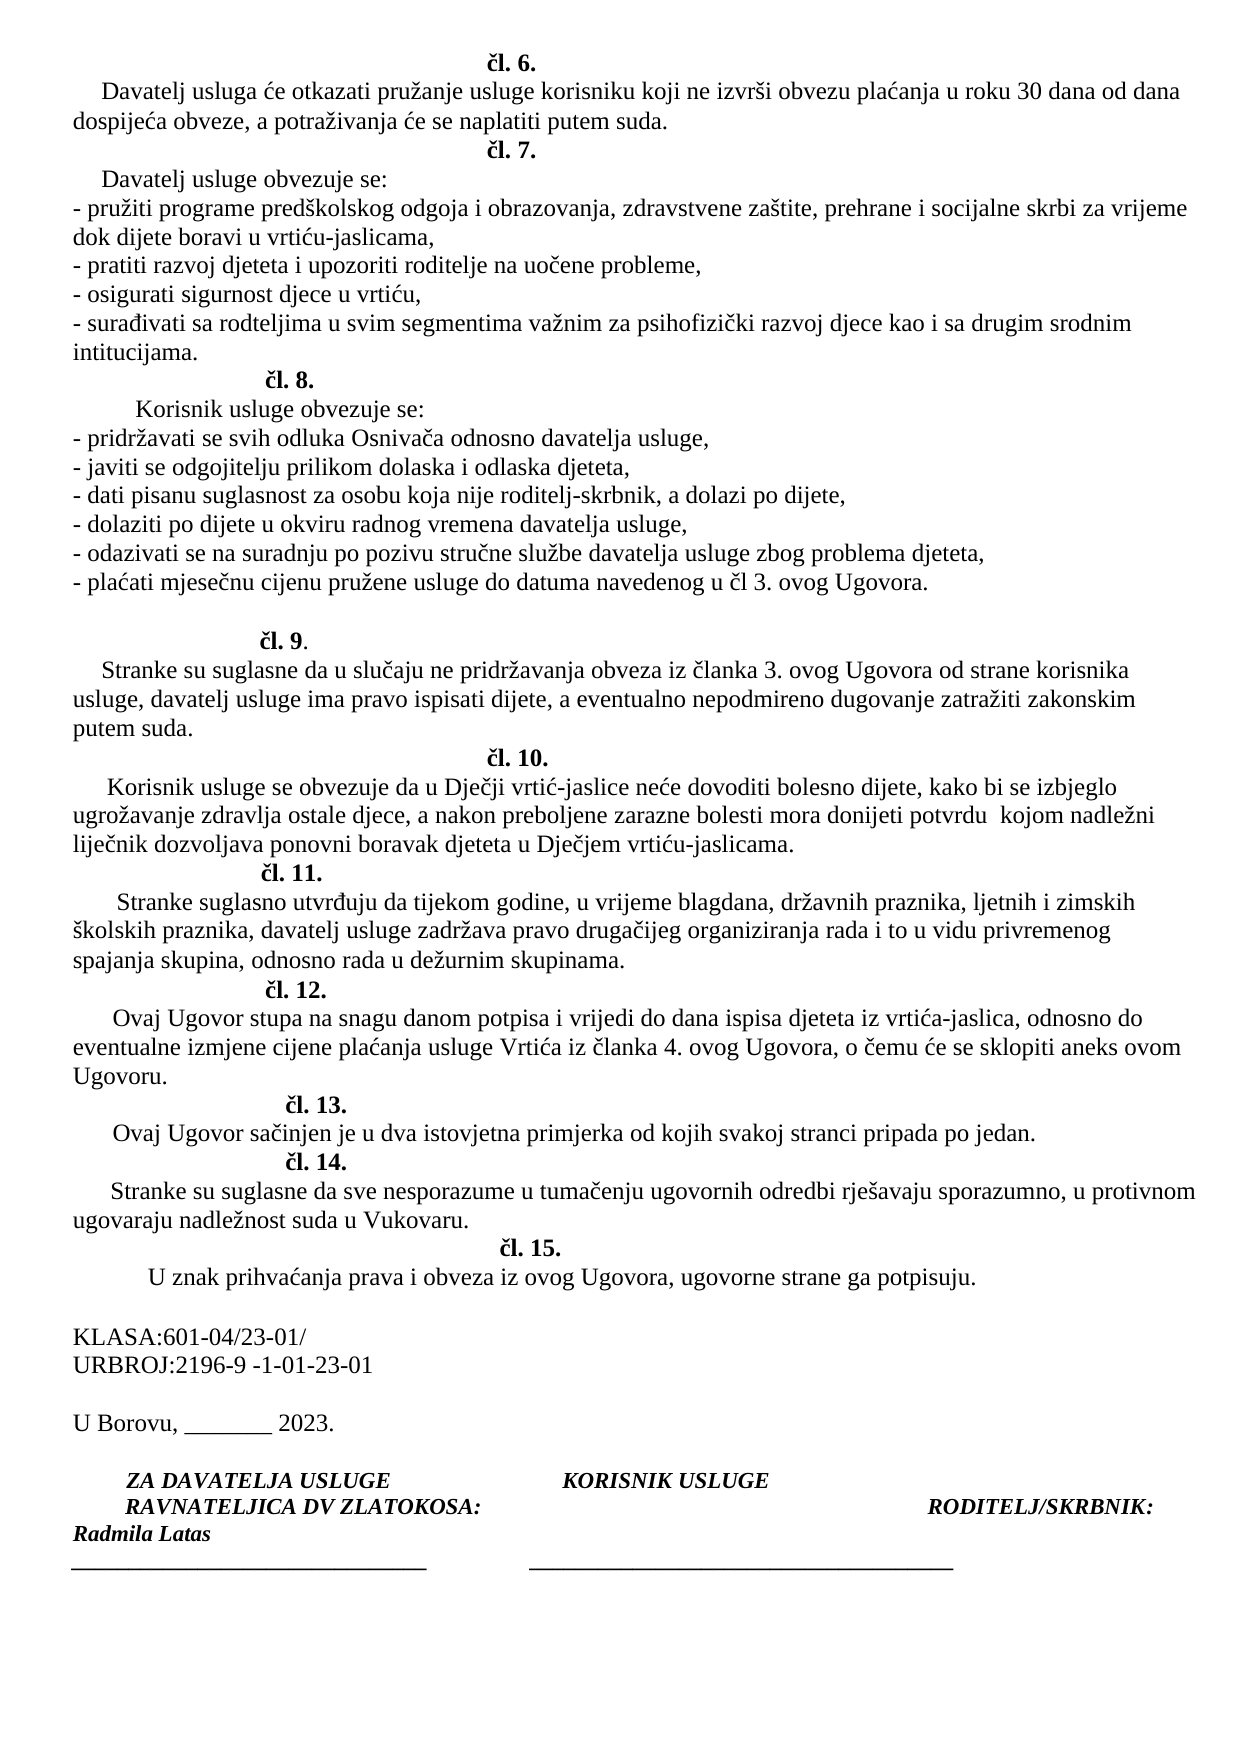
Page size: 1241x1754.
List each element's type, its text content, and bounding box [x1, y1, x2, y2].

text Davatelj usluga će otkazati pružanje usluge korisniku koji ne izvrši obvezu plaćanja u roku 30 dana od dana dospijeća obveze, a potraživanja će se naplatiti putem suda. [73, 76, 1198, 136]
text - pridržavati se svih odluka Osnivača odnosno davatelja usluge, [73, 423, 1198, 452]
text Radmila Latas [73, 1520, 1198, 1546]
text Stranke su suglasne da sve nesporazume u tumačenju ugovornih odredbi rješavaju sporazumno, u protivnom ugovaraju nadležnost suda u Vukovaru. [73, 1176, 1198, 1233]
text _______________________________ _____________________________________ [73, 1546, 1198, 1572]
text - osigurati sigurnost djece u vrtiću, [73, 279, 1198, 308]
text - pratiti razvoj djeteta i upozoriti roditelje na uočene probleme, [73, 251, 1198, 279]
text čl. 13. [73, 1090, 1198, 1118]
text ZA DAVATELJA USLUGE KORISNIK USLUGE [126, 1467, 1198, 1493]
text - javiti se odgojitelju prilikom dolaska i odlaska djeteta, [73, 452, 1198, 481]
text čl. 9. [73, 626, 1198, 655]
text Davatelj usluge obvezuje se: [73, 164, 1198, 193]
text - pružiti programe predškolskog odgoja i obrazovanja, zdravstvene zaštite, prehrane i socijalne skrbi za vrijeme dok dijete boravi u vrtiću-jaslicama, [73, 193, 1198, 251]
text URBROJ:2196-9 -1-01-23-01 [73, 1350, 1198, 1379]
text - plaćati mjesečnu cijenu pružene usluge do datuma navedenog u čl 3. ovog Ugovora. [73, 567, 1198, 596]
text RAVNATELJICA DV ZLATOKOSA: RODITELJ/SKRBNIK: [125, 1493, 1198, 1520]
text čl. 11. [73, 858, 1198, 887]
text čl. 6. [73, 48, 1198, 76]
text Korisnik usluge se obvezuje da u Dječji vrtić-jaslice neće dovoditi bolesno dijete, kako bi se izbjeglo ugrožavanje zdravlja ostale djece, a nakon preboljene zarazne bolesti mora donijeti potvrdu kojom nadležni liječnik dozvoljava ponovni boravak djeteta u Dječjem vrtiću-jaslicama. [73, 772, 1198, 858]
text čl. 15. [73, 1233, 1198, 1262]
text Stranke su suglasne da u slučaju ne pridržavanja obveza iz članka 3. ovog Ugovora od strane korisnika usluge, davatelj usluge ima pravo ispisati dijete, a eventualno nepodmireno dugovanje zatražiti zakonskim putem suda. [73, 655, 1198, 743]
text U znak prihvaćanja prava i obveza iz ovog Ugovora, ugovorne strane ga potpisuju. [73, 1262, 1198, 1291]
text čl. 10. [73, 743, 1198, 772]
text - dati pisanu suglasnost za osobu koja nije roditelj-skrbnik, a dolazi po dijete, [73, 481, 1198, 509]
text Stranke suglasno utvrđuju da tijekom godine, u vrijeme blagdana, državnih praznika, ljetnih i zimskih školskih praznika, davatelj usluge zadržava pravo drugačijeg organiziranja rada i to u vidu privremenog spajanja skupina, odnosno rada u dežurnim skupinama. [73, 887, 1198, 975]
text čl. 8. [73, 366, 1198, 394]
text Ovaj Ugovor stupa na snagu danom potpisa i vrijedi do dana ispisa djeteta iz vrtića-jaslica, odnosno do eventualne izmjene cijene plaćanja usluge Vrtića iz članka 4. ovog Ugovora, o čemu će se sklopiti aneks ovom Ugovoru. [73, 1003, 1198, 1090]
text čl. 7. [73, 136, 1198, 164]
text Korisnik usluge obvezuje se: [73, 394, 1198, 423]
text U Borovu, _______ 2023. [73, 1408, 1198, 1437]
text čl. 14. [73, 1147, 1198, 1176]
text čl. 12. [73, 975, 1198, 1003]
text Ovaj Ugovor sačinjen je u dva istovjetna primjerka od kojih svakoj stranci pripada po jedan. [73, 1118, 1198, 1147]
text - surađivati sa rodteljima u svim segmentima važnim za psihofizički razvoj djece kao i sa drugim srodnim intitucijama. [73, 308, 1198, 366]
text KLASA:601-04/23-01/ [73, 1322, 1198, 1350]
text - dolaziti po dijete u okviru radnog vremena davatelja usluge, [73, 509, 1198, 538]
text - odazivati se na suradnju po pozivu stručne službe davatelja usluge zbog problema djeteta, [73, 538, 1198, 567]
